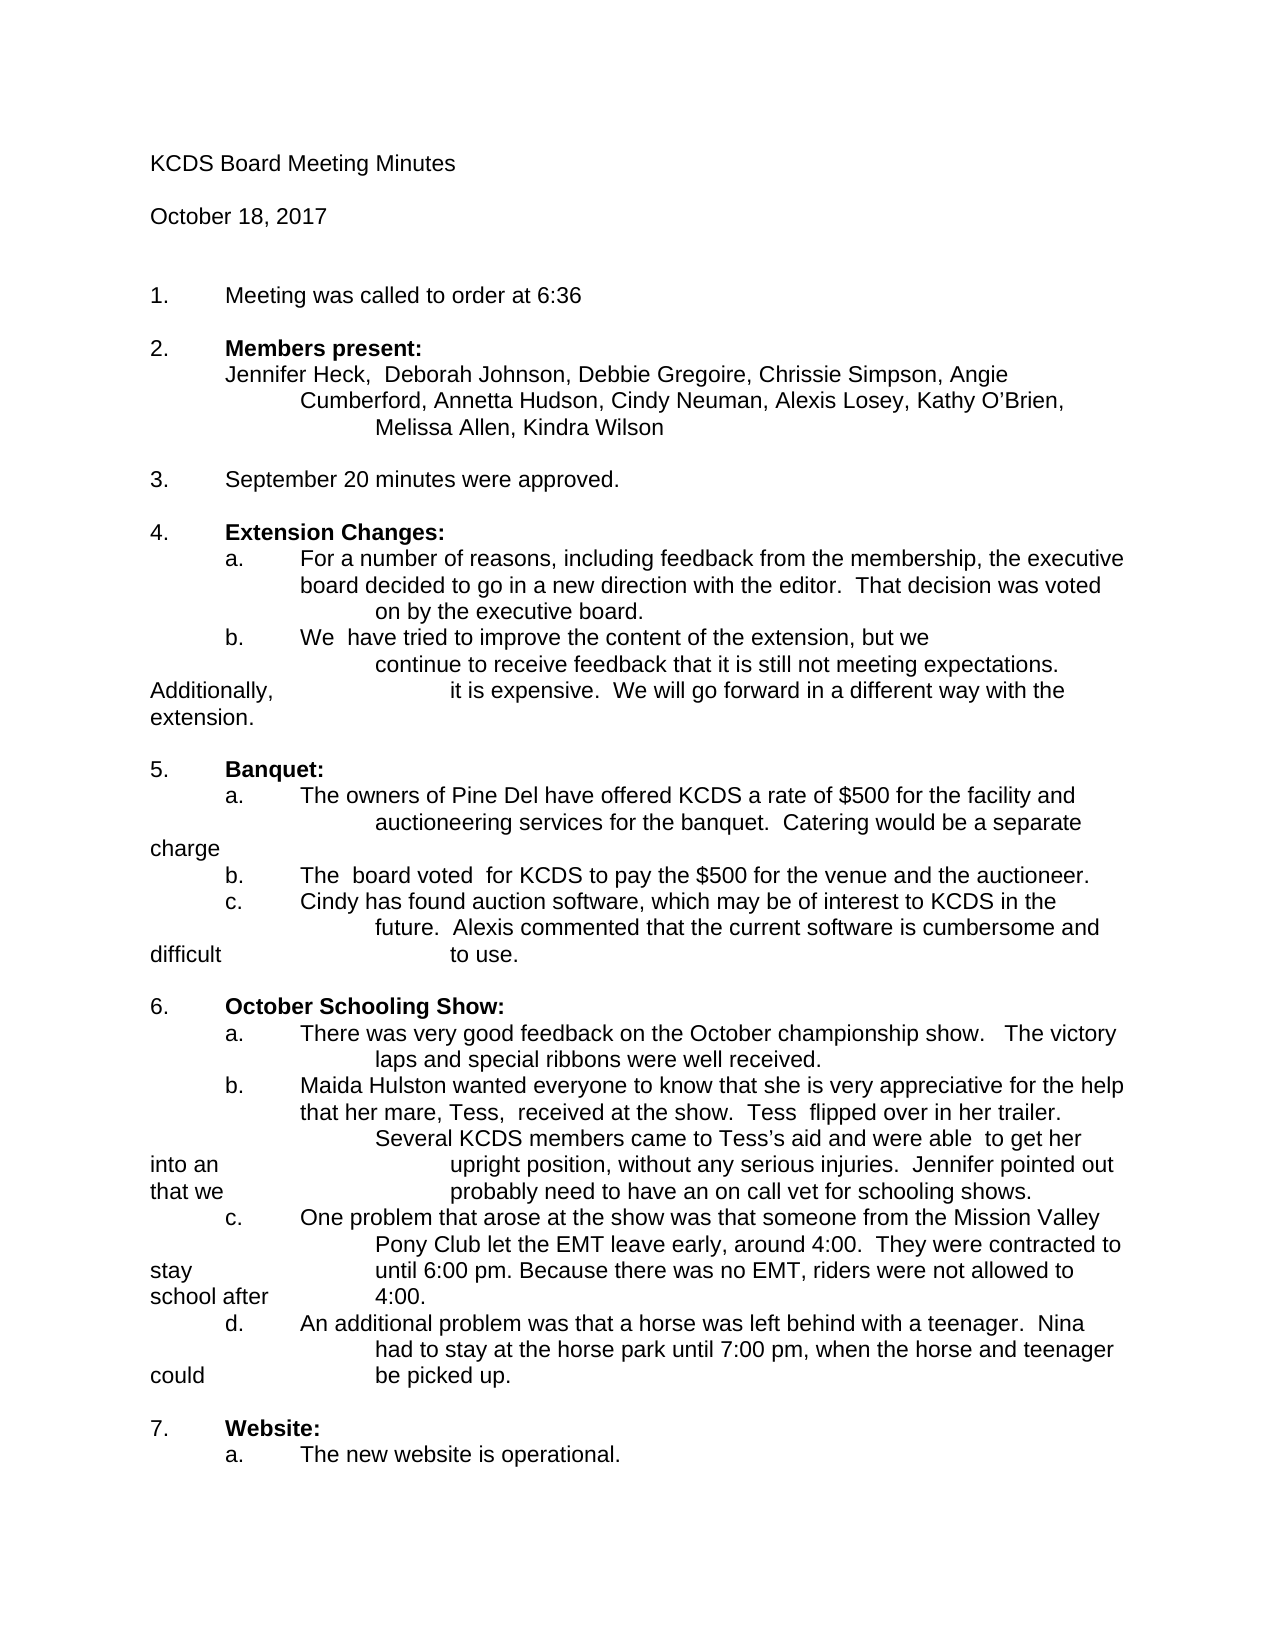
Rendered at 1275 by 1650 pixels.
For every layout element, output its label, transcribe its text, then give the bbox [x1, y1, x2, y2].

text c. Cindy has found auction software, which may be of interest to KCDS in the future. Alexis commented that the current software is cumbersome and difficult to use. [150, 888, 1125, 967]
text a. For a number of reasons, including feedback from the membership, the executive board decided to go in a new direction with the editor. That decision was voted on by the executive board. [150, 545, 1125, 624]
text October 18, 2017 [150, 203, 1125, 229]
text 2. Members present: [150, 334, 1125, 361]
text Jennifer Heck, Deborah Johnson, Debbie Gregoire, Chrissie Simpson, Angie Cumberford, Annetta Hudson, Cindy Neuman, Alexis Losey, Kathy O’Brien, Melissa Allen, Kindra Wilson [150, 361, 1125, 440]
text 6. October Schooling Show: [150, 993, 1125, 1020]
text 7. Website: [150, 1415, 1125, 1441]
text a. The owners of Pine Del have offered KCDS a rate of $500 for the facility and auctioneering services for the banquet. Catering would be a separate charge [150, 782, 1125, 862]
text 3. September 20 minutes were approved. [150, 466, 1125, 493]
text c. One problem that arose at the show was that someone from the Mission Valley Pony Club let the EMT leave early, around 4:00. They were contracted to stay until 6:00 pm. Because there was no EMT, riders were not allowed to school after 4:00. [150, 1204, 1125, 1309]
text d. An additional problem was that a horse was left behind with a teenager. Nina had to stay at the horse park until 7:00 pm, when the horse and teenager could be picked up. [150, 1309, 1125, 1389]
text 1. Meeting was called to order at 6:36 [150, 282, 1125, 308]
text 4. Extension Changes: [150, 519, 1125, 545]
text a. The new website is operational. [150, 1441, 1125, 1468]
text b. We have tried to improve the content of the extension, but we continue to receive feedback that it is still not meeting expectations. Additionally, it is expensive. We will go forward in a different way with the extension. [150, 624, 1125, 730]
text b. Maida Hulston wanted everyone to know that she is very appreciative for the help that her mare, Tess, received at the show. Tess flipped over in her trailer. Several KCDS members came to Tess’s aid and were able to get her into an upright position, without any serious injuries. Jennifer pointed out that we probably need to have an on call vet for schooling shows. [150, 1072, 1125, 1204]
text b. The board voted for KCDS to pay the $500 for the venue and the auctioneer. [150, 862, 1125, 888]
text KCDS Board Meeting Minutes [150, 150, 1125, 176]
text a. There was very good feedback on the October championship show. The victory laps and special ribbons were well received. [150, 1020, 1125, 1072]
text 5. Banquet: [150, 756, 1125, 782]
